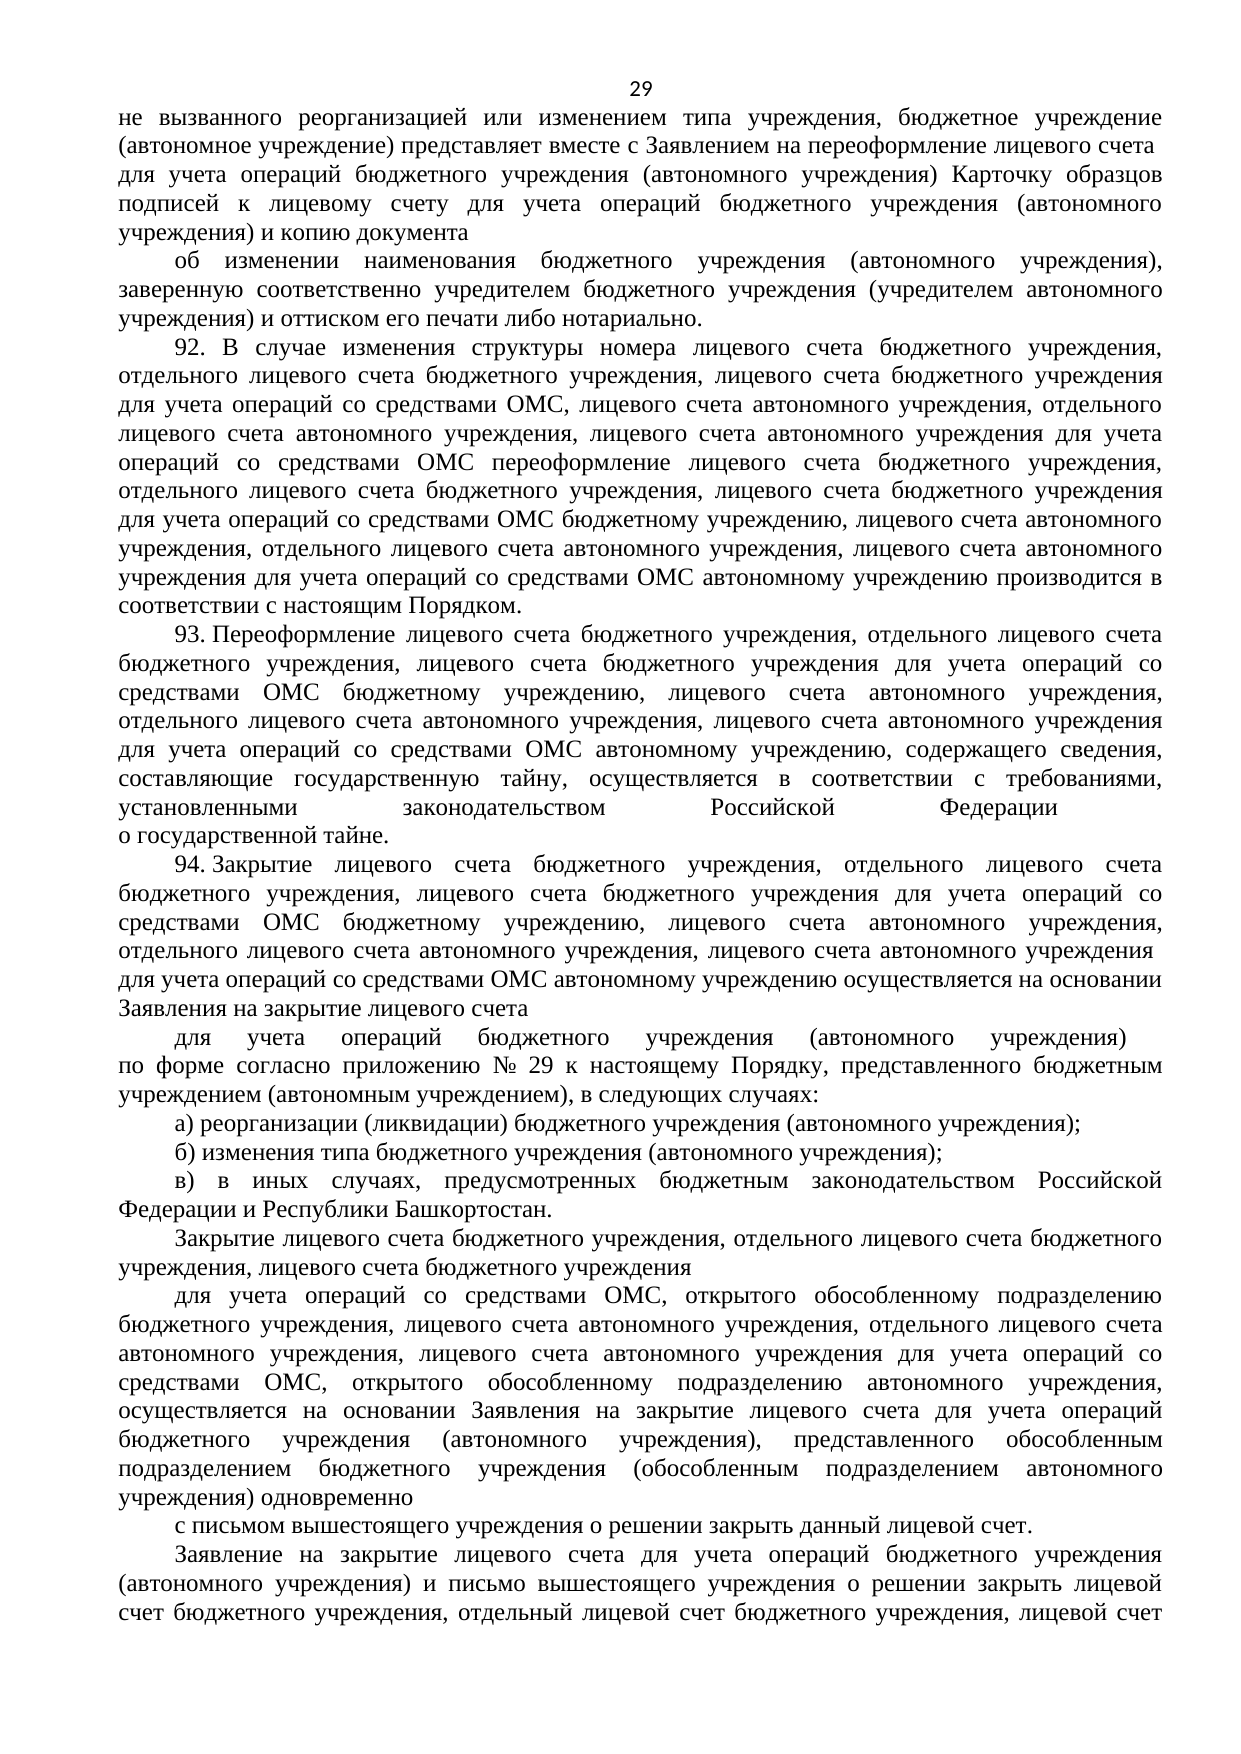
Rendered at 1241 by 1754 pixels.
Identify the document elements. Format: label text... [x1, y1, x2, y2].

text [118, 102, 1163, 246]
text в) в иных случаях, предусмотренных бюджетным законодательством Российской Федерации и Республики Башкортостан. [118, 1166, 1163, 1223]
text для учета операций со средствами ОМС, открытого обособленному подразделению бюджетного учреждения, лицевого счета автономного учреждения, отдельного лицевого счета автономного учреждения, лицевого счета автономного учреждения для учета операций со средствами ОМС, открытого обособленному подразделению автономного учреждения, осуществляется на основании Заявления на закрытие лицевого счета для учета операций бюджетного учреждения (автономного учреждения), представленного обособленным подразделением бюджетного учреждения (обособленным подразделением автономного учреждения) одновременно [118, 1281, 1163, 1511]
text 92. В случае изменения структуры номера лицевого счета бюджетного учреждения, отдельного лицевого счета бюджетного учреждения, лицевого счета бюджетного учреждения для учета операций со средствами ОМС, лицевого счета автономного учреждения, отдельного лицевого счета автономного учреждения, лицевого счета автономного учреждения для учета операций со средствами ОМС переоформление лицевого счета бюджетного учреждения, отдельного лицевого счета бюджетного учреждения, лицевого счета бюджетного учреждения для учета операций со средствами ОМС бюджетному учреждению, лицевого счета автономного учреждения, отдельного лицевого счета автономного учреждения, лицевого счета автономного учреждения для учета операций со средствами ОМС автономному учреждению производится в соответствии с настоящим Порядком. [118, 332, 1163, 619]
text об изменении наименования бюджетного учреждения (автономного учреждения), заверенную соответственно учредителем бюджетного учреждения (учредителем автономного учреждения) и оттиском его печати либо нотариально. [118, 246, 1163, 332]
text 93. Переоформление лицевого счета бюджетного учреждения, отдельного лицевого счета бюджетного учреждения, лицевого счета бюджетного учреждения для учета операций со средствами ОМС бюджетному учреждению, лицевого счета автономного учреждения, отдельного лицевого счета автономного учреждения, лицевого счета автономного учреждения для учета операций со средствами ОМС автономному учреждению, содержащего сведения, составляющие государственную тайну, осуществляется в соответствии с требованиями, установленными законодательством Российской Федерации о государственной тайне. [118, 619, 1163, 849]
text б) изменения типа бюджетного учреждения (автономного учреждения); [118, 1137, 1163, 1166]
text с письмом вышестоящего учреждения о решении закрыть данный лицевой счет. [118, 1511, 1163, 1539]
text а) реорганизации (ликвидации) бюджетного учреждения (автономного учреждения); [118, 1108, 1163, 1137]
text 94. Закрытие лицевого счета бюджетного учреждения, отдельного лицевого счета бюджетного учреждения, лицевого счета бюджетного учреждения для учета операций со средствами ОМС бюджетному учреждению, лицевого счета автономного учреждения, отдельного лицевого счета автономного учреждения, лицевого счета автономного учреждения для учета операций со средствами ОМС автономному учреждению осуществляется на основании Заявления на закрытие лицевого счета [118, 849, 1163, 1022]
text Закрытие лицевого счета бюджетного учреждения, отдельного лицевого счета бюджетного учреждения, лицевого счета бюджетного учреждения [118, 1223, 1163, 1281]
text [118, 1539, 1163, 1626]
text для учета операций бюджетного учреждения (автономного учреждения) по форме согласно приложению № 29 к настоящему Порядку, представленного бюджетным учреждением (автономным учреждением), в следующих случаях: [118, 1022, 1163, 1108]
